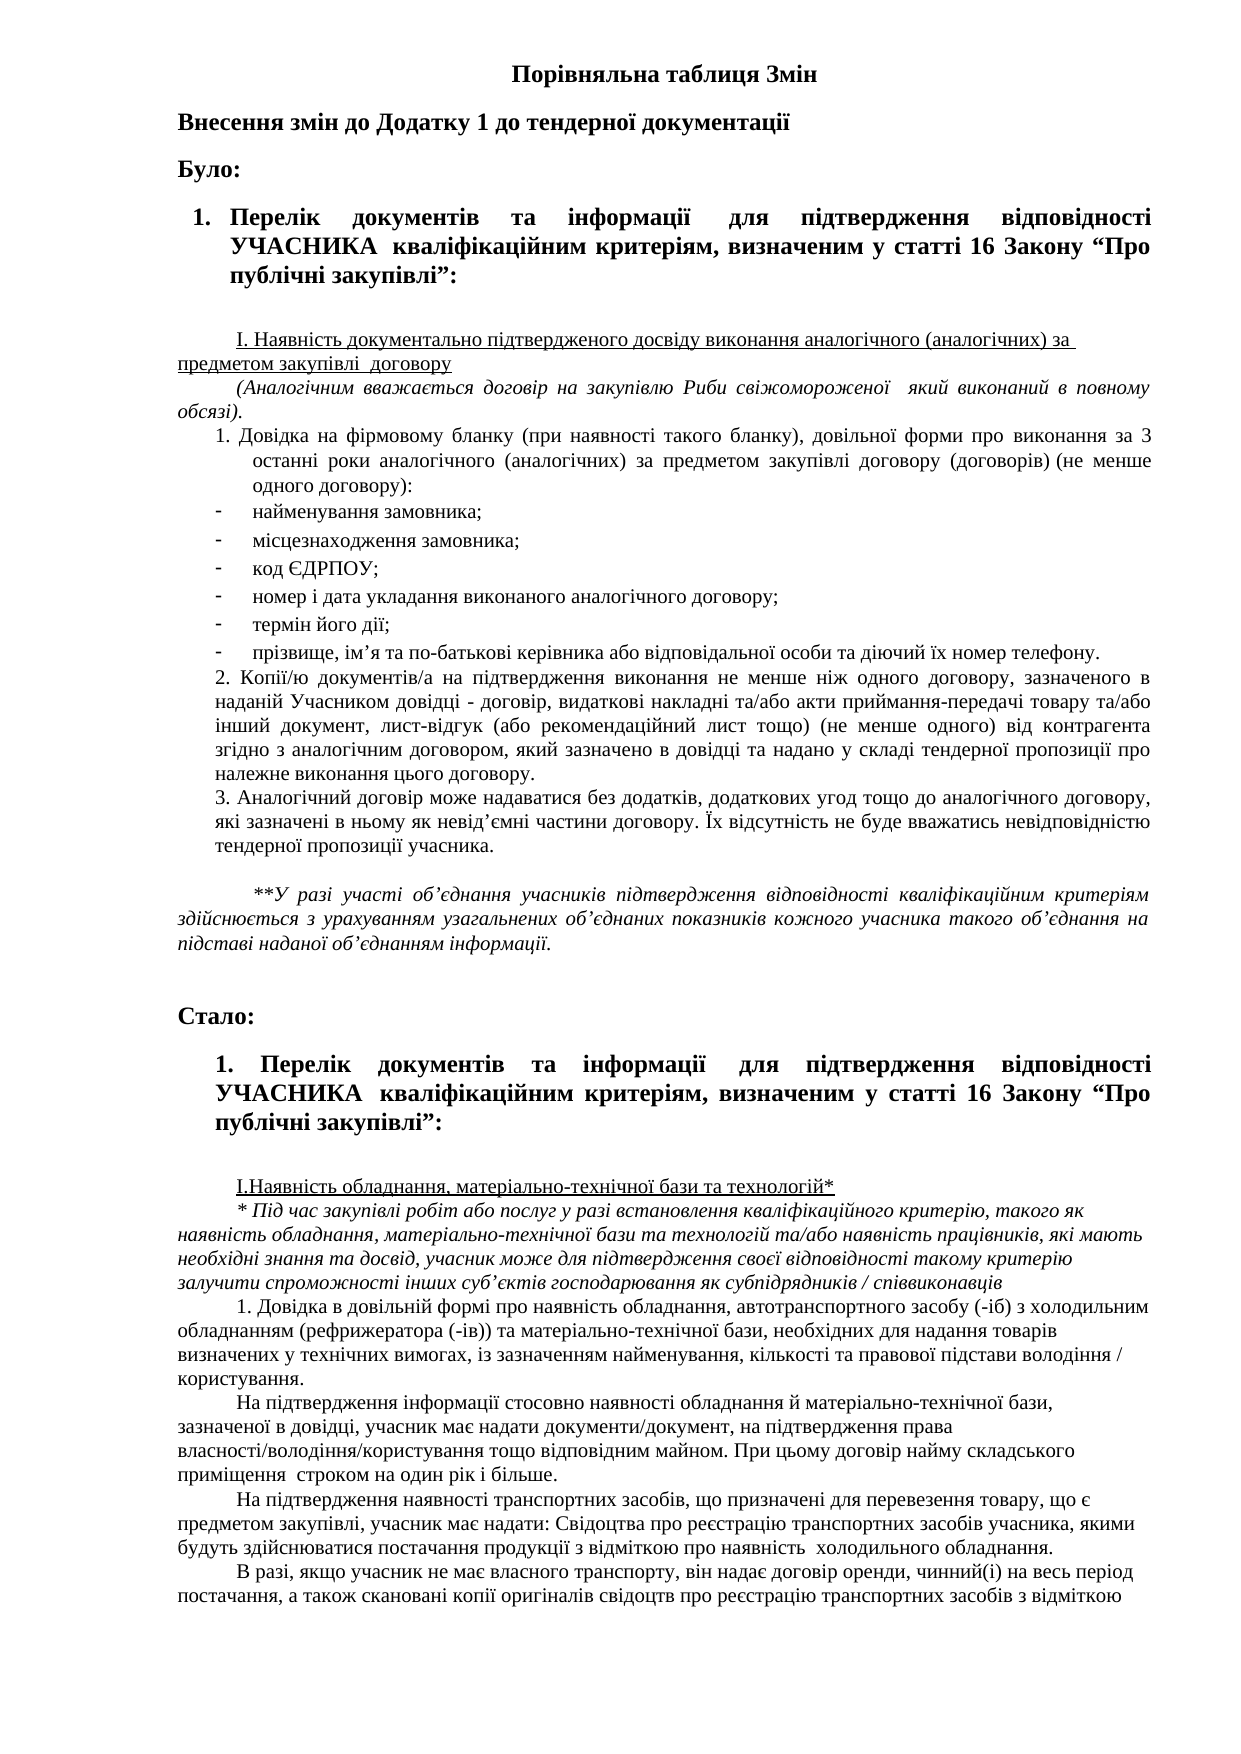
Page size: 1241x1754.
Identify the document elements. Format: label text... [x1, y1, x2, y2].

text 2. Копії/ю документів/а на підтвердження виконання не менше ніж одного договору, зазначеного в наданій Учасником довідці - договір, видаткові накладні та/або акти приймання-передачі товару та/або інший документ, лист-відгук (або рекомендаційний лист тощо) (не менше одного) від контрагента згідно з аналогічним договором, який зазначено в довідці та надано у складі тендерної пропозиції про належне виконання цього договору. [215, 665, 1152, 785]
list термін його дії; [215, 609, 1152, 637]
text На підтвердження наявності транспортних засобів, що призначені для перевезення товару, що є предметом закупівлі, учасник має надати: Свідоцтва про реєстрацію транспортних засобів учасника, якими будуть здійснюватися постачання продукції з відміткою про наявність холодильного обладнання. [177, 1486, 1152, 1559]
text * Під час закупівлі робіт або послуг у разі встановлення кваліфікаційного критерію, такого як наявність обладнання, матеріально-технічної бази та технологій та/або наявність працівників, які мають необхідні знання та досвід, учасник може для підтвердження своєї відповідності такому критерію залучити спроможності інших суб’єктів господарювання як субпідрядників / співвиконавців [177, 1198, 1152, 1294]
list місцезнаходження замовника; [215, 525, 1152, 553]
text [177, 1559, 1152, 1607]
text (Аналогічним вважається договір на закупівлю Риби свіжомороженої який виконаний в повному обсязі). [177, 375, 1152, 423]
text 1. Довідка на фірмовому бланку (при наявності такого бланку), довільної форми про виконання за 3 останні роки аналогічного (аналогічних) за предметом закупівлі договору (договорів) (не менше одного договору): [215, 423, 1152, 497]
text Стало: [177, 1001, 1152, 1030]
list код ЄДРПОУ; [215, 553, 1152, 581]
text 3. Аналогічний договір може надаватися без додатків, додаткових угод тощо до аналогічного договору, які зазначені в ньому як невід’ємні частини договору. Їх відсутність не буде вважатись невідповідністю тендерної пропозиції учасника. [215, 785, 1152, 857]
text І.Наявність обладнання, матеріально-технічної бази та технологій* [177, 1174, 1152, 1198]
text Було: [177, 154, 1152, 183]
text 1. Довідка в довільній формі про наявність обладнання, автотранспортного засобу (-іб) з холодильним обладнанням (рефрижератора (-ів)) та матеріально-технічної бази, необхідних для надання товарів визначених у технічних вимогах, із зазначенням найменування, кількості та правової підстави володіння / користування. [177, 1294, 1152, 1390]
list найменування замовника; [215, 497, 1152, 525]
text I. Наявність документально підтвердженого досвіду виконання аналогічного (аналогічних) за предметом закупівлі договору [177, 327, 1152, 375]
text Порівняльна таблиця Змін [177, 59, 1152, 88]
list Перелік документів та інформації для підтвердження відповідності УЧАСНИКА кваліфікаційним критеріям, визначеним у статті 16 Закону “Про публічні закупівлі”: [192, 202, 1152, 288]
text **У разі участі об’єднання учасників підтвердження відповідності кваліфікаційним критеріям здійснюється з урахуванням узагальнених об’єднаних показників кожного учасника такого об’єднання на підставі наданої об’єднанням інформації. [177, 882, 1152, 954]
list прізвище, ім’я та по-батькові керівника або відповідальної особи та діючий їх номер телефону. [215, 637, 1152, 665]
text 1. Перелік документів та інформації для підтвердження відповідності УЧАСНИКА кваліфікаційним критеріям, визначеним у статті 16 Закону “Про публічні закупівлі”: [215, 1049, 1152, 1135]
text Внесення змін до Додатку 1 до тендерної документації [177, 107, 1152, 136]
list номер і дата укладання виконаного аналогічного договору; [215, 581, 1152, 609]
text На підтвердження інформації стосовно наявності обладнання й матеріально-технічної бази, зазначеної в довідці, учасник має надати документи/документ, на підтвердження права власності/володіння/користування тощо відповідним майном. При цьому договір найму складського приміщення строком на один рік і більше. [177, 1390, 1152, 1486]
